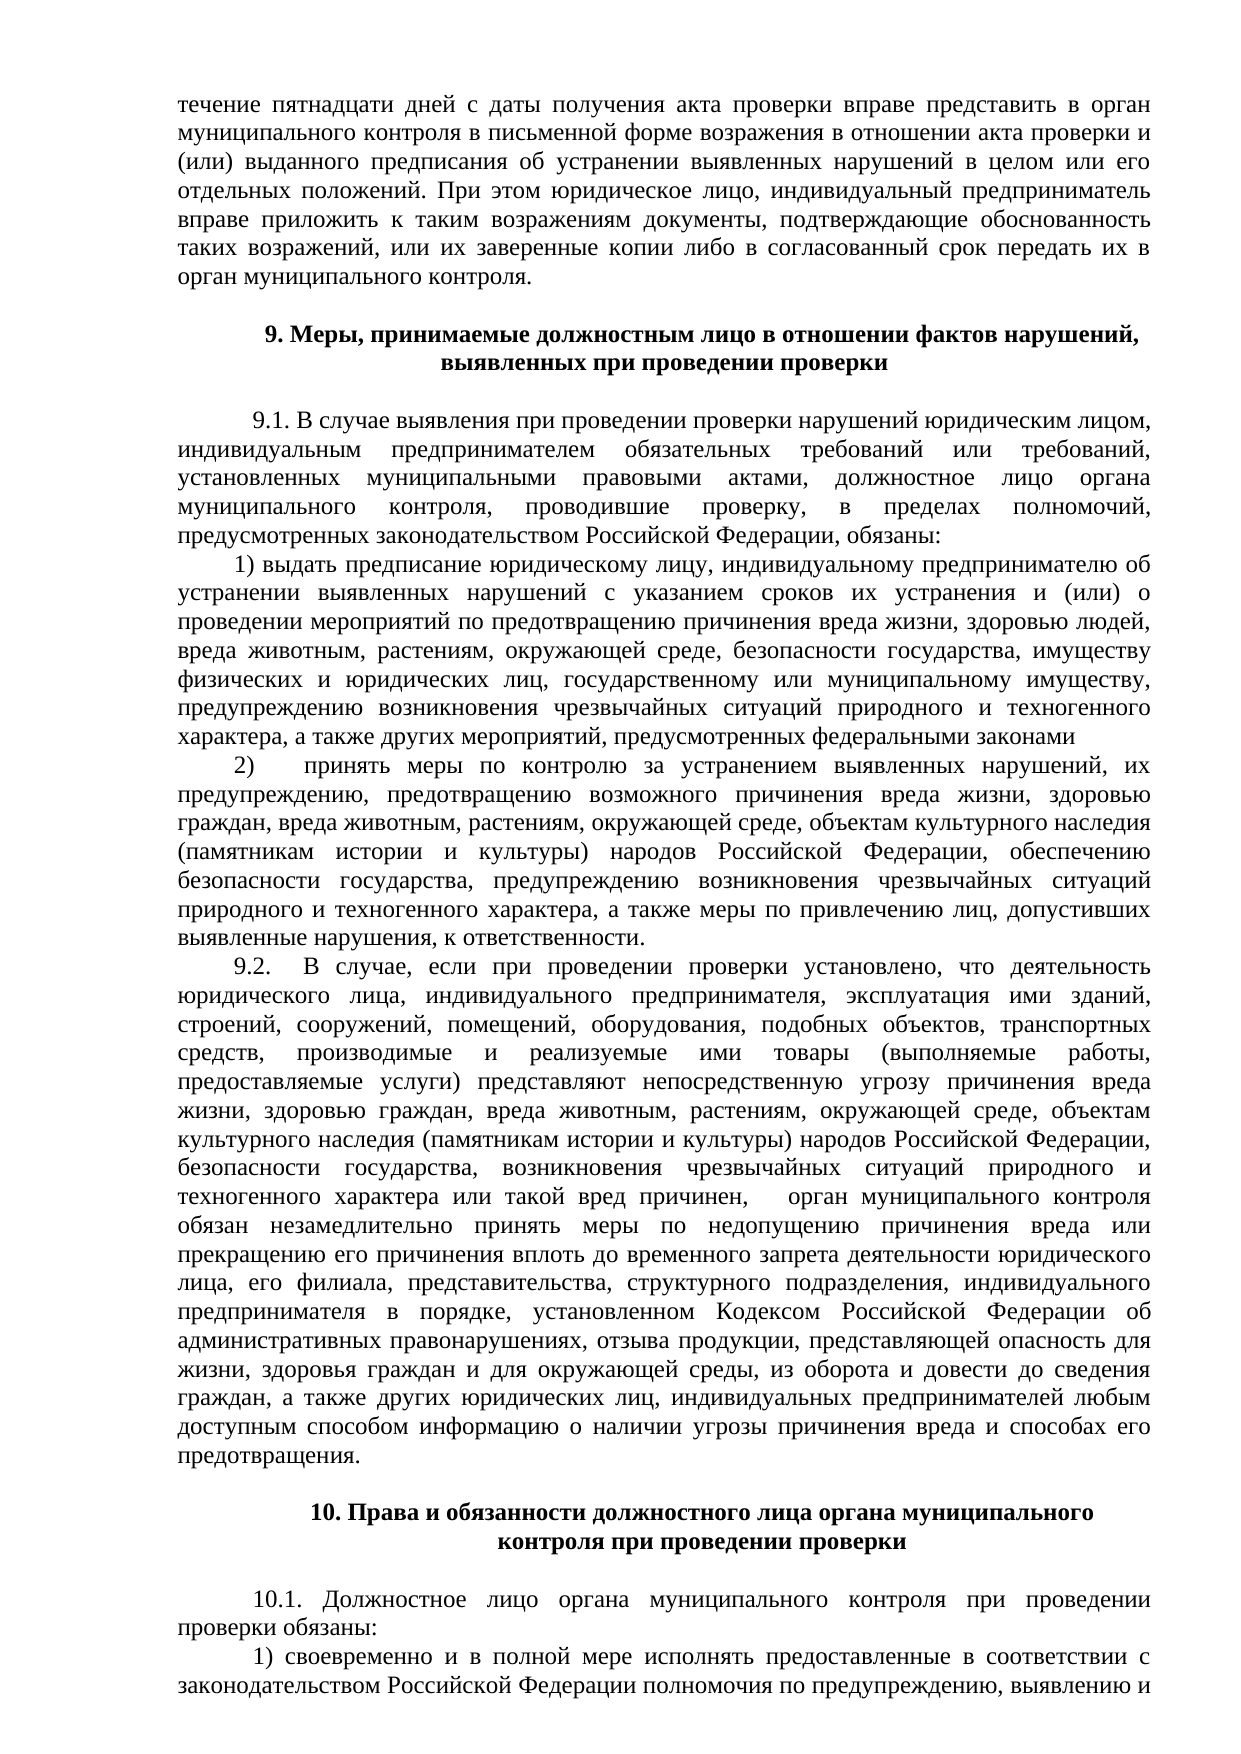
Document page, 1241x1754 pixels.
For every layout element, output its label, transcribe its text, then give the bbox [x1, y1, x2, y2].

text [177, 89, 1152, 290]
text 1) выдать предписание юридическому лицу, индивидуальному предпринимателю об устранении выявленных нарушений с указанием сроков их устранения и (или) о проведении мероприятий по предотвращению причинения вреда жизни, здоровью людей, вреда животным, растениям, окружающей среде, безопасности государства, имуществу физических и юридических лиц, государственному или муниципальному имуществу, предупреждению возникновения чрезвычайных ситуаций природного и техногенного характера, а также других мероприятий, предусмотренных федеральными законами [177, 549, 1152, 750]
text 10.1. Должностное лицо органа муниципального контроля при проведении проверки обязаны: [177, 1584, 1152, 1641]
text контроля при проведении проверки [177, 1526, 1152, 1555]
text 9.1. В случае выявления при проведении проверки нарушений юридическим лицом, индивидуальным предпринимателем обязательных требований или требований, установленных муниципальными правовыми актами, должностное лицо органа муниципального контроля, проводившие проверку, в пределах полномочий, предусмотренных законодательством Российской Федерации, обязаны: [177, 405, 1152, 549]
text 9. Меры, принимаемые должностным лицо в отношении фактов нарушений, выявленных при проведении проверки [177, 319, 1152, 376]
text 2) принять меры по контролю за устранением выявленных нарушений, их предупреждению, предотвращению возможного причинения вреда жизни, здоровью граждан, вреда животным, растениям, окружающей среде, объектам культурного наследия (памятникам истории и культуры) народов Российской Федерации, обеспечению безопасности государства, предупреждению возникновения чрезвычайных ситуаций природного и техногенного характера, а также меры по привлечению лиц, допустивших выявленные нарушения, к ответственности. [177, 750, 1152, 951]
text 9.2. В случае, если при проведении проверки установлено, что деятельность юридического лица, индивидуального предпринимателя, эксплуатация ими зданий, строений, сооружений, помещений, оборудования, подобных объектов, транспортных средств, производимые и реализуемые ими товары (выполняемые работы, предоставляемые услуги) представляют непосредственную угрозу причинения вреда жизни, здоровью граждан, вреда животным, растениям, окружающей среде, объектам культурного наследия (памятникам истории и культуры) народов Российской Федерации, безопасности государства, возникновения чрезвычайных ситуаций природного и техногенного характера или такой вред причинен, орган муниципального контроля обязан незамедлительно принять меры по недопущению причинения вреда или прекращению его причинения вплоть до временного запрета деятельности юридического лица, его филиала, представительства, структурного подразделения, индивидуального предпринимателя в порядке, установленном Кодексом Российской Федерации об административных правонарушениях, отзыва продукции, представляющей опасность для жизни, здоровья граждан и для окружающей среды, из оборота и довести до сведения граждан, а также других юридических лиц, индивидуальных предпринимателей любым доступным способом информацию о наличии угрозы причинения вреда и способах его предотвращения. [177, 951, 1152, 1469]
text 10. Права и обязанности должностного лица органа муниципального [177, 1497, 1152, 1526]
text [177, 1641, 1152, 1699]
